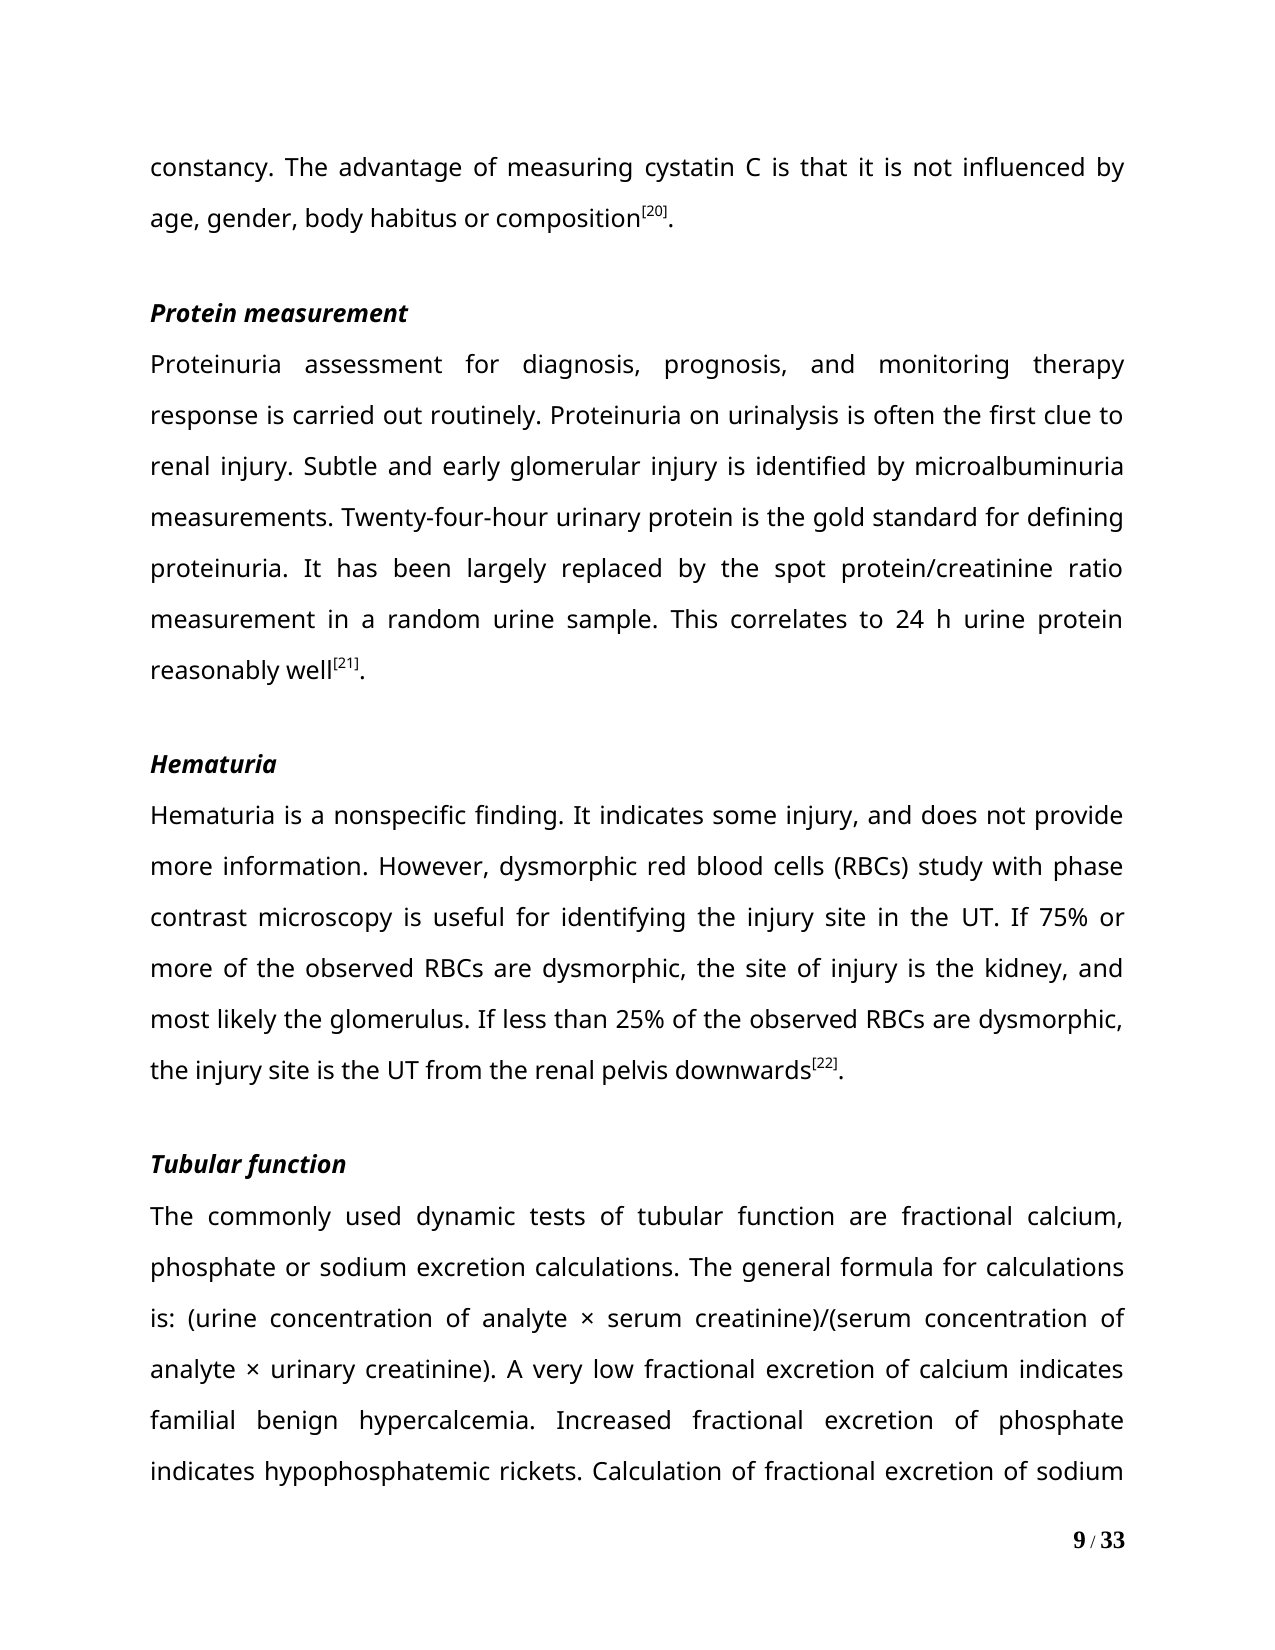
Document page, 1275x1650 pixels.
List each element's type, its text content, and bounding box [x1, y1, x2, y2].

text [150, 1198, 1125, 1487]
text Hematuria [150, 747, 1125, 781]
text Tubular function [150, 1147, 1125, 1181]
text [150, 150, 1125, 235]
text Proteinuria assessment for diagnosis, prognosis, and monitoring therapy response is carried out routinely. Proteinuria on urinalysis is often the first clue to renal injury. Subtle and early glomerular injury is identified by microalbuminuria measurements. Twenty-four-hour urinary protein is the gold standard for defining proteinuria. It has been largely replaced by the spot protein/creatinine ratio measurement in a random urine sample. This correlates to 24 h urine protein reasonably well[21]. [150, 346, 1125, 687]
text Protein measurement [150, 295, 1125, 329]
text Hematuria is a nonspecific finding. It indicates some injury, and does not provide more information. However, dysmorphic red blood cells (RBCs) study with phase contrast microscopy is useful for identifying the injury site in the UT. If 75% or more of the observed RBCs are dysmorphic, the site of injury is the kidney, and most likely the glomerulus. If less than 25% of the observed RBCs are dysmorphic, the injury site is the UT from the renal pelvis downwards[22]. [150, 798, 1125, 1087]
